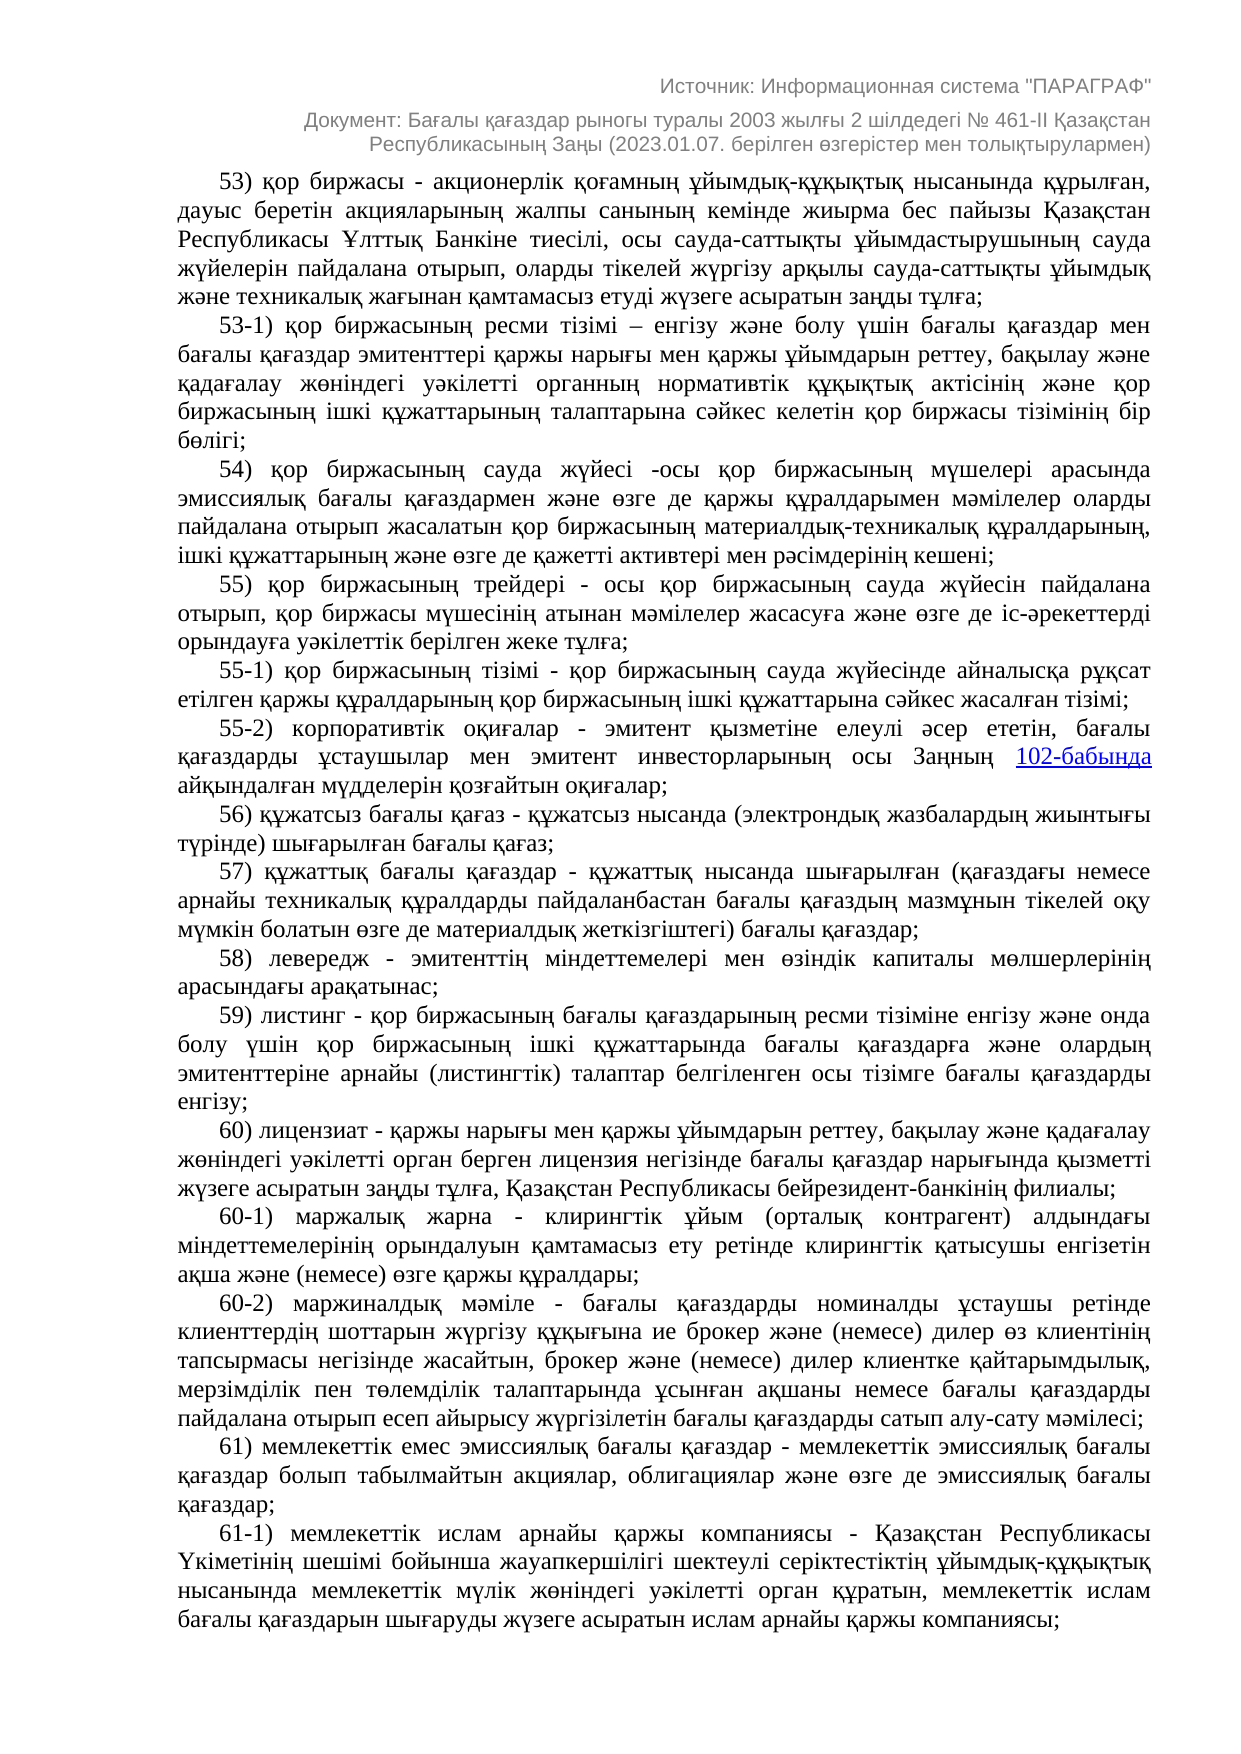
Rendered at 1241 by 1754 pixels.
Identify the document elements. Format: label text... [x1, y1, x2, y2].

text 61-1) мемлекеттік ислам арнайы қаржы компаниясы - Қазақстан Республикасы Үкіметінің шешімі бойынша жауапкершiлiгi шектеулi серiктестiктiң ұйымдық-құқықтық нысанында мемлекеттік мүлік жөніндегі уәкілетті орган құратын, мемлекеттік ислам бағалы қағаздарын шығаруды жүзеге асыратын ислам арнайы қаржы компаниясы; [177, 1518, 1152, 1633]
text 53) қор биржасы - акционерлiк қоғамның ұйымдық-құқықтық нысанында құрылған, дауыс беретін акцияларының жалпы санының кемінде жиырма бес пайызы Қазақстан Республикасы Ұлттық Банкiне тиесілі, осы сауда-саттықты ұйымдастырушының сауда жүйелерiн пайдалана отырып, оларды тiкелей жүргiзу арқылы сауда-саттықты ұйымдық және техникалық жағынан қамтамасыз етудi жүзеге асыратын заңды тұлға; [177, 166, 1152, 310]
text 61) мемлекеттiк емес эмиссиялық бағалы қағаздар - мемлекеттiк эмиссиялық бағалы қағаздар болып табылмайтын акциялар, облигациялар және өзге де эмиссиялық бағалы қағаздар; [177, 1431, 1152, 1518]
text 59) листинг - қор биржасының бағалы қағаздарының ресми тізіміне енгізу және онда болу үшін қор биржасының iшкi құжаттарында бағалы қағаздарға және олардың эмитенттерiне арнайы (листингтiк) талаптар белгiленген осы тізімге бағалы қағаздарды енгiзу; [177, 1000, 1152, 1115]
text 54) қор биржасының сауда жүйесi -осы қор биржасының мүшелерi арасында эмиссиялық бағалы қағаздармен және өзге де қаржы құралдарымен мәмiлелер оларды пайдалана отырып жасалатын қор биржасының материалдық-техникалық құралдарының, iшкi құжаттарының және өзге де қажеттi активтерi мен рәсiмдерiнiң кешенi; [177, 454, 1152, 569]
text 57) құжаттық бағалы қағаздар - құжаттық нысанда шығарылған (қағаздағы немесе арнайы техникалық құралдарды пайдаланбастан бағалы қағаздың мазмұнын тiкелей оқу мүмкін болатын өзге де материалдық жеткiзгiштегi) бағалы қағаздар; [177, 856, 1152, 943]
text 55-1) қор биржасының тізімі - қор биржасының сауда жүйесінде айналысқа рұқсат етілген қаржы құралдарының қор биржасының ішкі құжаттарына сәйкес жасалған тізімі; [177, 655, 1152, 713]
text 58) левередж - эмитенттiң мiндеттемелерi мен өзіндік капиталы мөлшерлерiнiң арасындағы арақатынас; [177, 943, 1152, 1000]
text 60-2) маржиналдық мәміле - бағалы қағаздарды номиналды ұстаушы ретінде клиенттердің шоттарын жүргізу құқығына ие брокер және (немесе) дилер өз клиентінің тапсырмасы негізінде жасайтын, брокер және (немесе) дилер клиентке қайтарымдылық, мерзімділік пен төлемділік талаптарында ұсынған ақшаны немесе бағалы қағаздарды пайдалана отырып есеп айырысу жүргізілетін бағалы қағаздарды сатып алу-сату мәмілесі; [177, 1288, 1152, 1431]
text 55) қор биржасының трейдері - осы қор биржасының сауда жүйесін пайдалана отырып, қор биржасы мүшесінің атынан мәмілелер жасасуға және өзге де іс-әрекеттерді орындауға уәкілеттік берілген жеке тұлға; [177, 569, 1152, 655]
text 53-1) қор биржасының ресми тізімі – енгізу және болу үшін бағалы қағаздар мен бағалы қағаздар эмитенттері қаржы нарығы мен қаржы ұйымдарын реттеу, бақылау және қадағалау жөніндегі уәкілетті органның нормативтік құқықтық актісінің және қор биржасының ішкі құжаттарының талаптарына сәйкес келетін қор биржасы тізімінің бір бөлігі; [177, 310, 1152, 454]
text 60-1) маржалық жарна - клирингтік ұйым (орталық контрагент) алдындағы міндеттемелерінің орындалуын қамтамасыз ету ретінде клирингтік қатысушы енгізетін ақша және (немесе) өзге қаржы құралдары; [177, 1201, 1152, 1288]
text 55-2) корпоративтік оқиғалар - эмитент қызметіне елеулі әсер ететін, бағалы қағаздарды ұстаушылар мен эмитент инвесторларының осы Заңның 102-бабында айқындалған мүдделерін қозғайтын оқиғалар; [177, 713, 1152, 799]
text 56) құжатсыз бағалы қағаз - құжатсыз нысанда (электрондық жазбалардың жиынтығы түрiнде) шығарылған бағалы қағаз; [177, 799, 1152, 856]
text 60) лицензиат - қаржы нарығы мен қаржы ұйымдарын реттеу, бақылау және қадағалау жөніндегі уәкiлеттi орган берген лицензия негiзiнде бағалы қағаздар нарығында қызметтi жүзеге асыратын заңды тұлға, Қазақстан Республикасы бейрезидент-банкінің филиалы; [177, 1115, 1152, 1201]
